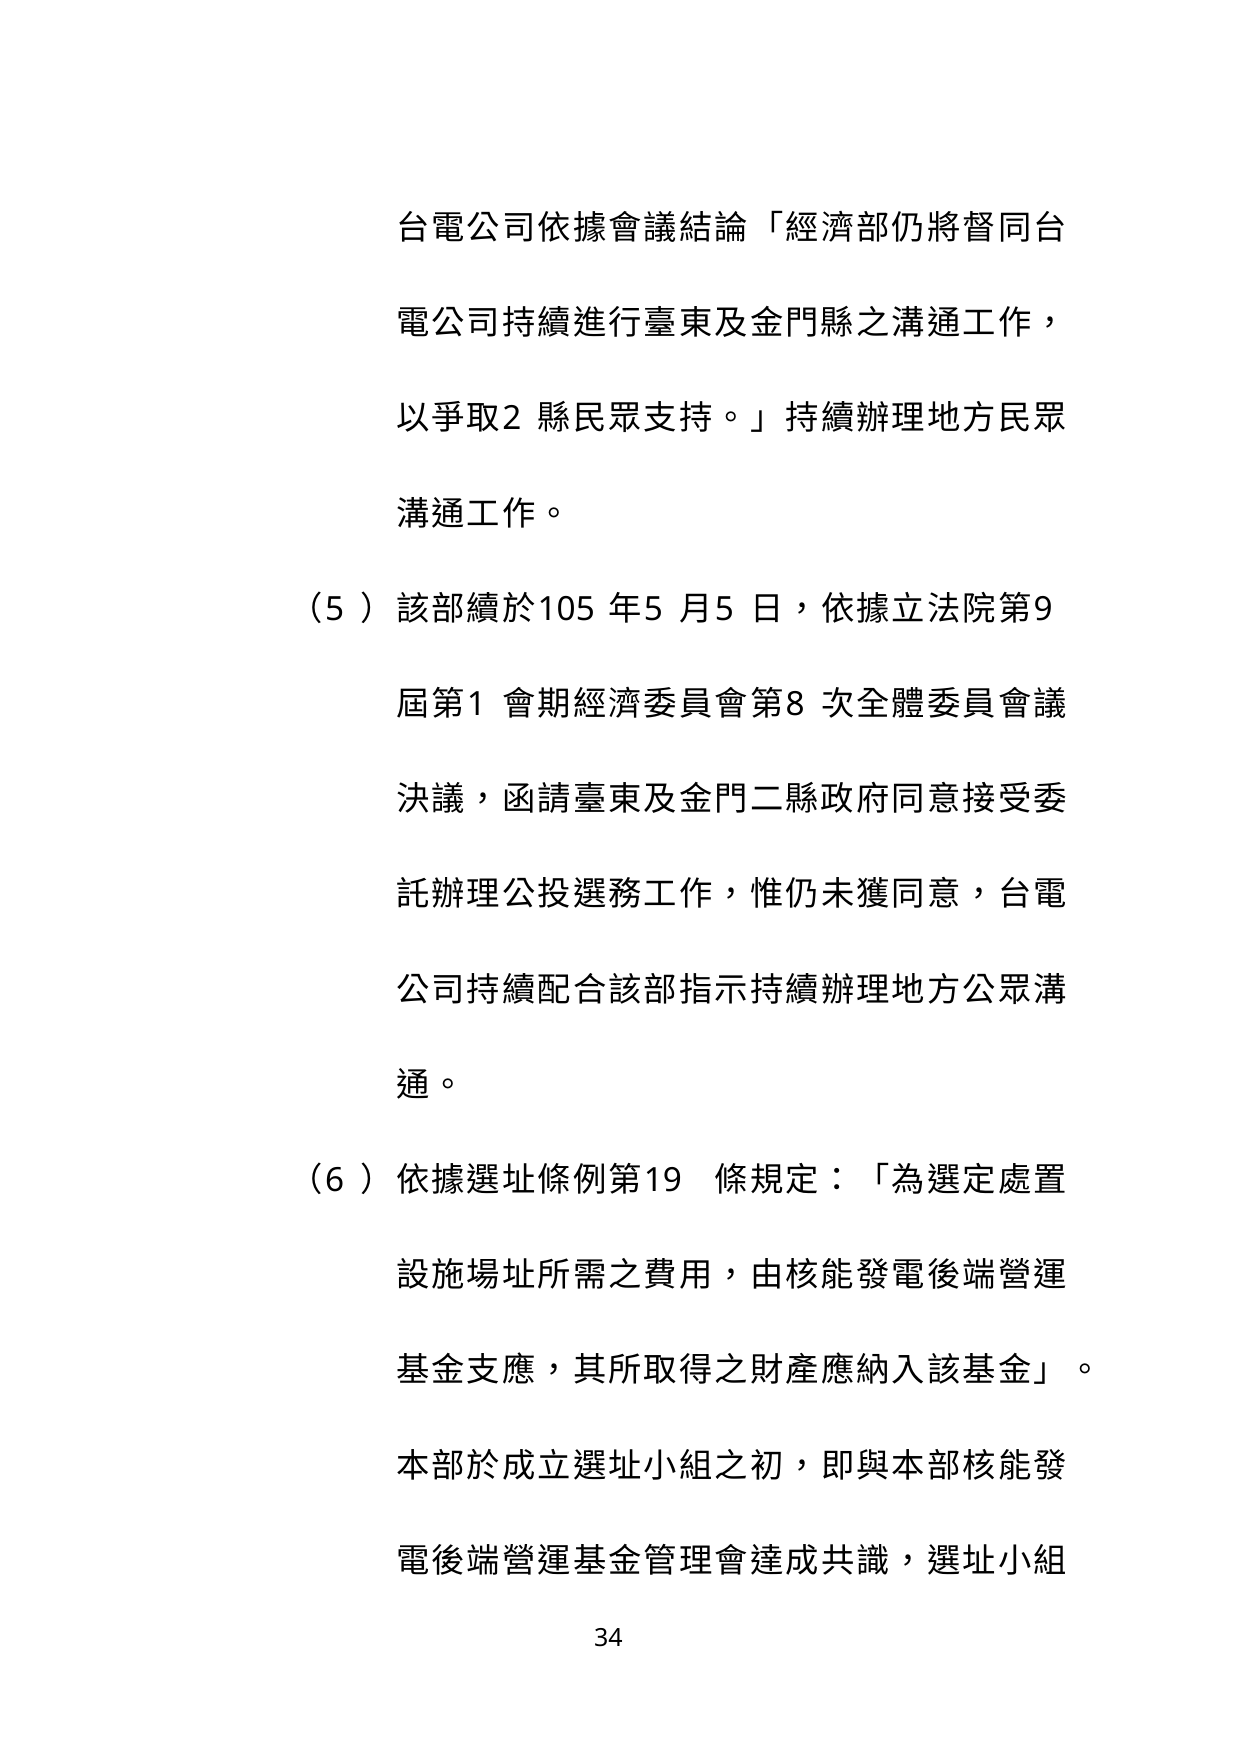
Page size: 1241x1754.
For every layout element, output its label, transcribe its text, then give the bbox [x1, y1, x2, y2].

subtitle 該部續於105年5月5日，依據立法院第9屆第1會期經濟委員會第8次全體委員會議決議，函請臺東及金門二縣政府同意接受委託辦理公投選務工作，惟仍未獲同意，台電公司持續配合該部指示持續辦理地方公眾溝通。 [272, 558, 1069, 1129]
